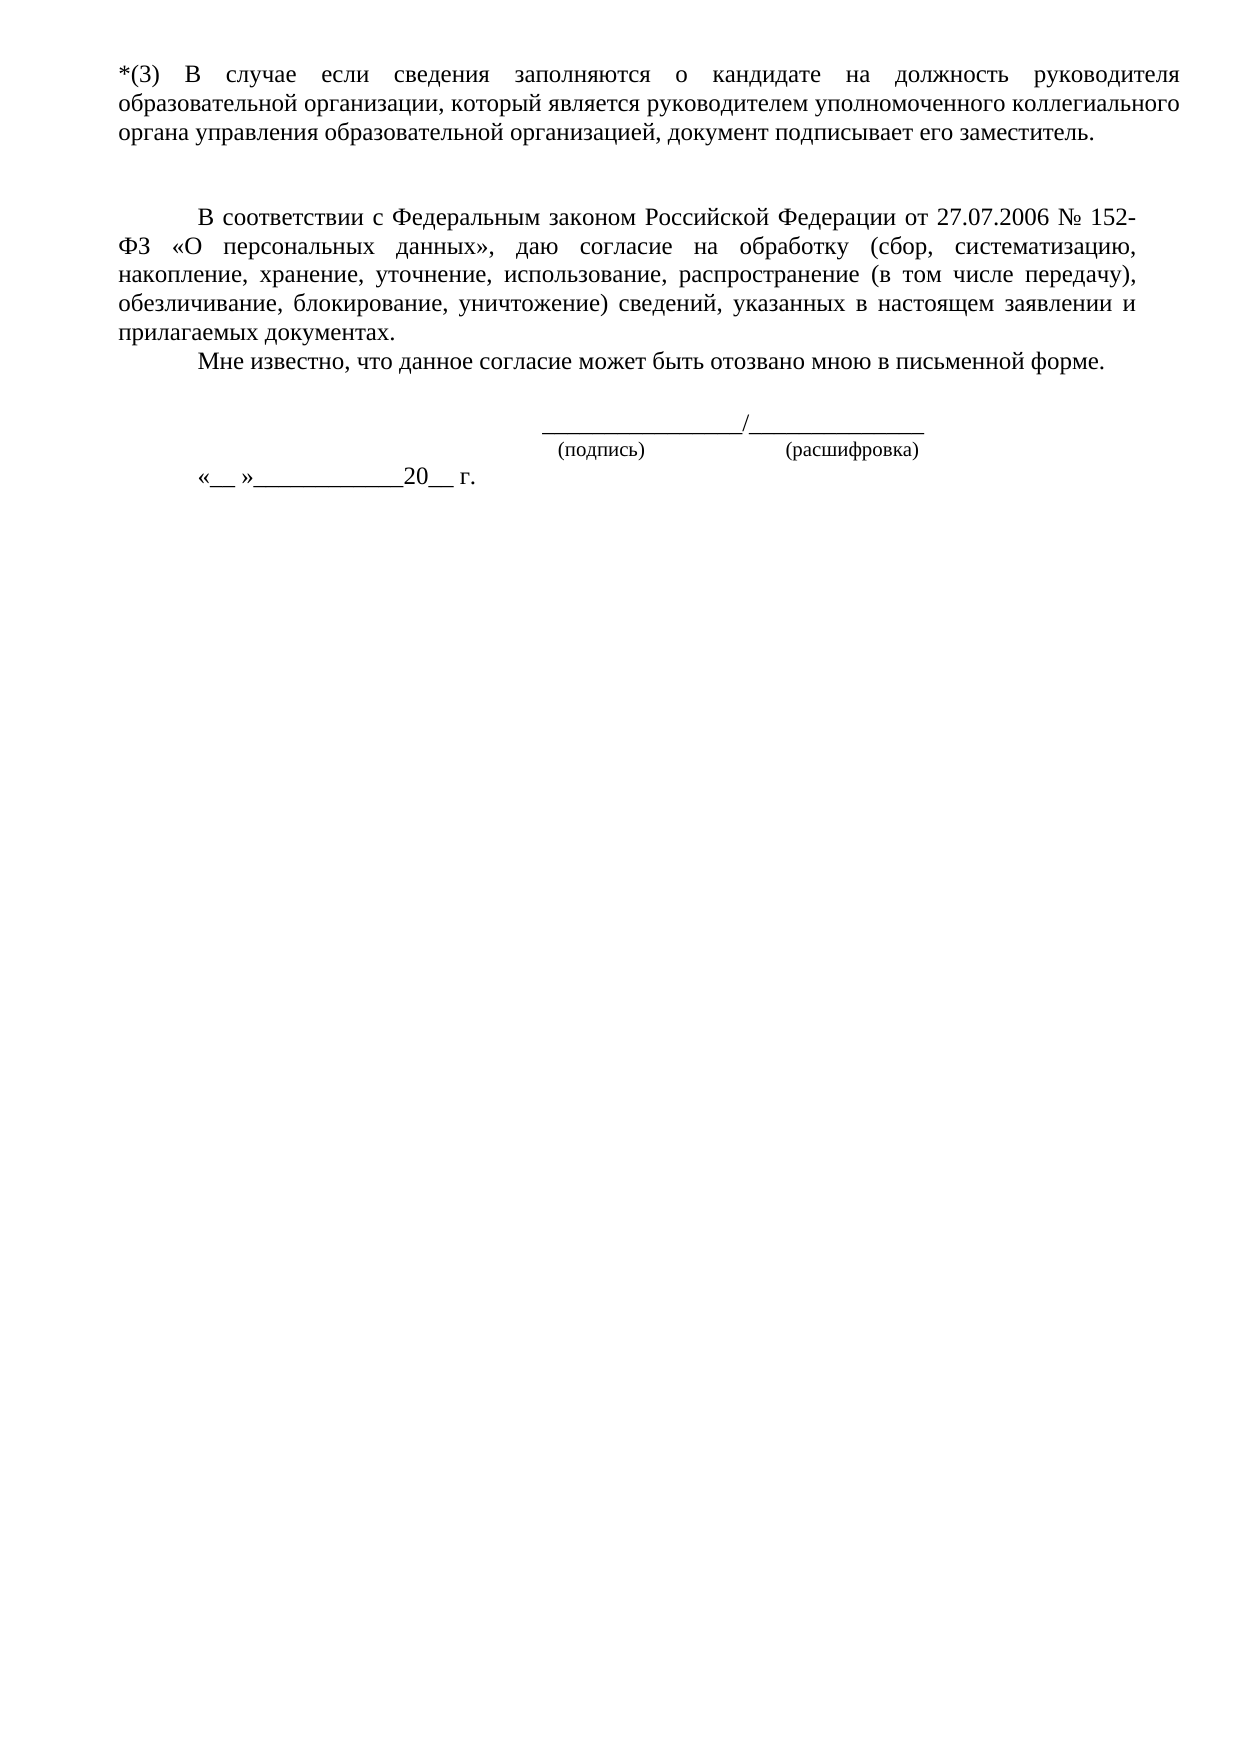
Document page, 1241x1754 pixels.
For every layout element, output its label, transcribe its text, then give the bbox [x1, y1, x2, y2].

text ________________/______________ [285, 408, 1181, 437]
text *(3) В случае если сведения заполняются о кандидате на должность руководителя образовательной организации, который является руководителем уполномоченного коллегиального органа управления образовательной организацией, документ подписывает его заместитель. [118, 59, 1181, 145]
text (подпись) (расшифровка) [318, 437, 1181, 461]
text Мне известно, что данное согласие может быть отозвано мною в письменной форме. [118, 346, 1137, 374]
text В соответствии с Федеральным законом Российской Федерации от 27.07.2006 № 152-ФЗ «О персональных данных», даю согласие на обработку (сбор, систематизацию, накопление, хранение, уточнение, использование, распространение (в том числе передачу), обезличивание, блокирование, уничтожение) сведений, указанных в настоящем заявлении и прилагаемых документах. [118, 202, 1137, 346]
text «__ » 20__ г. [118, 461, 1181, 490]
